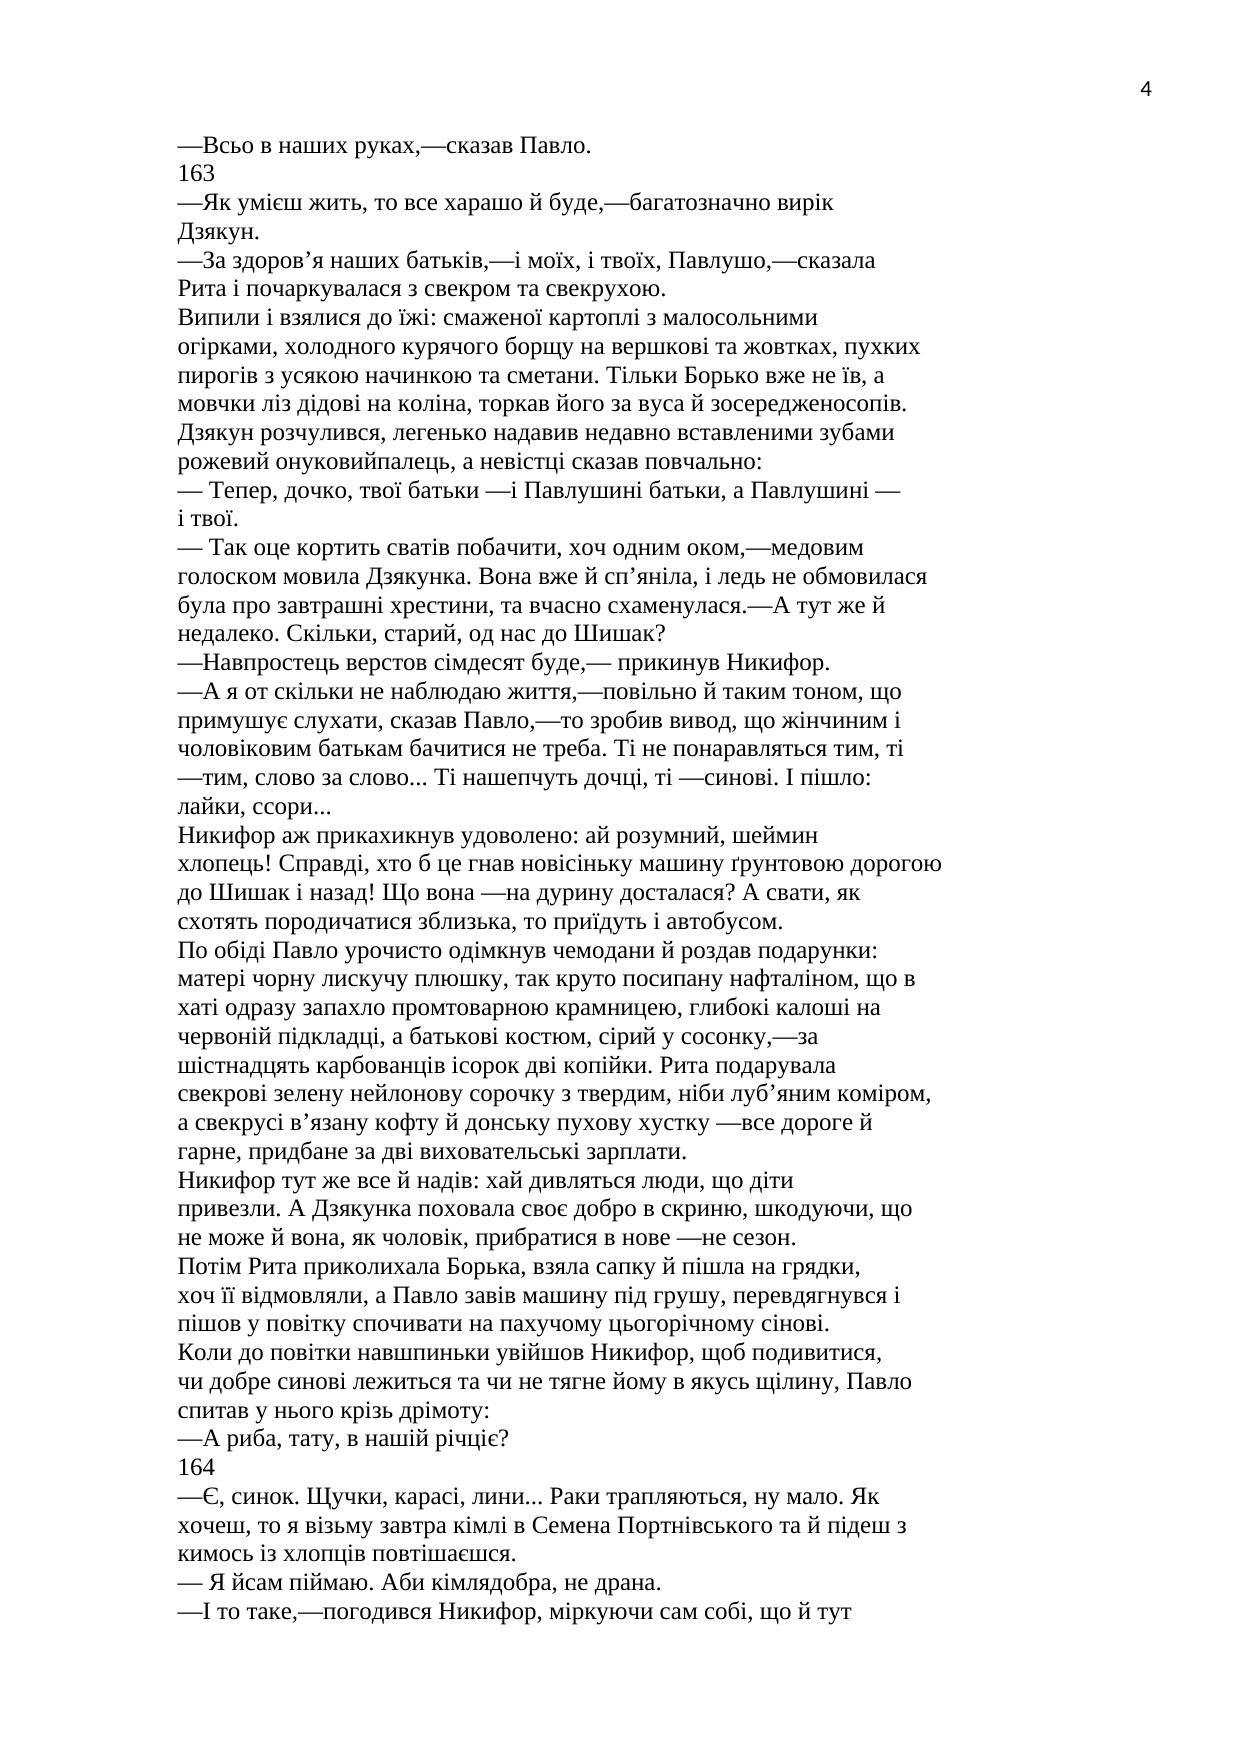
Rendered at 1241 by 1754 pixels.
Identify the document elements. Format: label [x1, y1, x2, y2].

text [177, 130, 1152, 1625]
